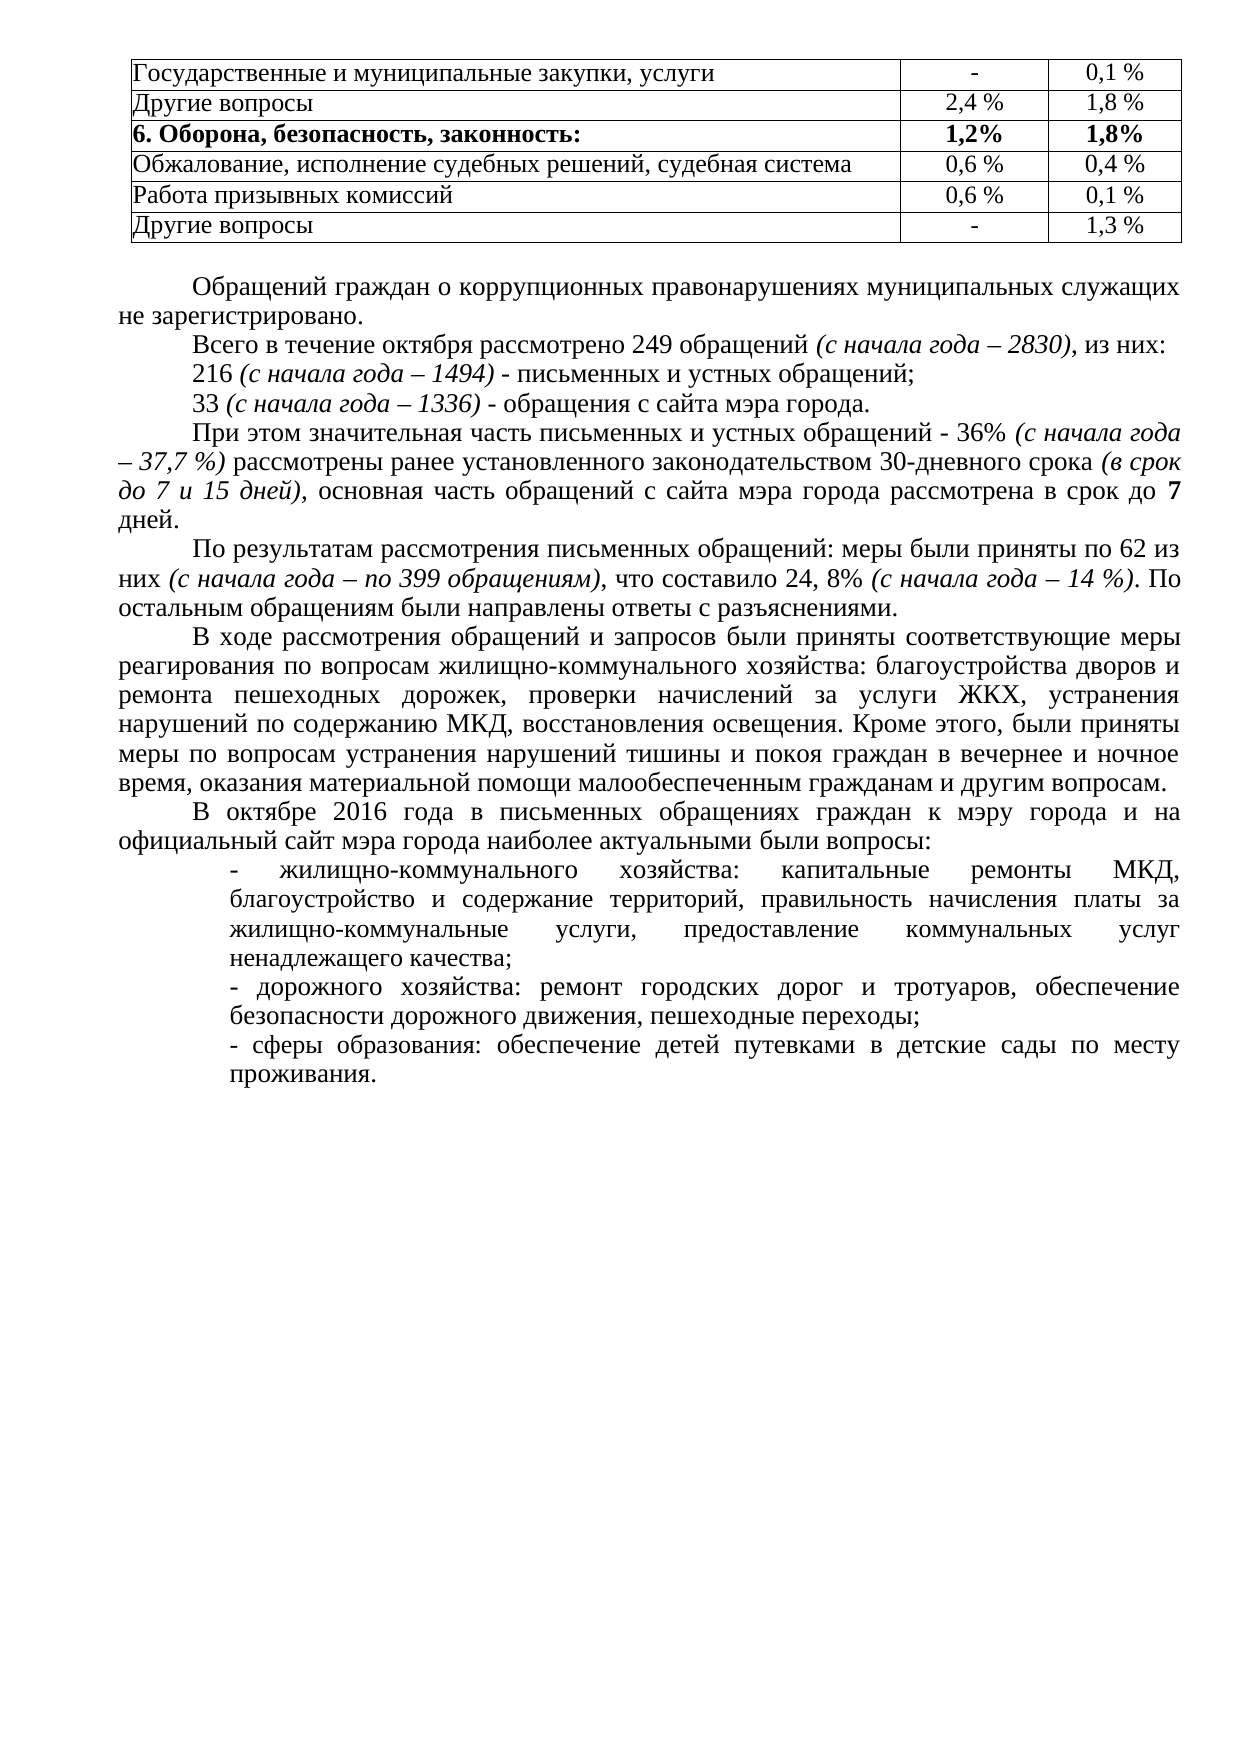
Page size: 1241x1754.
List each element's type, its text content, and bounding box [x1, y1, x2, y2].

table_cell 1,8% [1049, 121, 1181, 151]
text 216 (с начала года – 1494) - письменных и устных обращений; [192, 359, 1181, 389]
table_cell Другие вопросы [132, 91, 900, 120]
text По результатам рассмотрения письменных обращений: меры были приняты по 62 из них (с начала года – по 399 обращениям), что составило 24, 8% (с начала года – 14 %). По остальным обращениям были направлены ответы с разъяснениями. [118, 534, 1181, 622]
text - жилищно-коммунального хозяйства: капитальные ремонты МКД, благоустройство и содержание территорий, правильность начисления платы за жилищно-коммунальные услуги, предоставление коммунальных услуг ненадлежащего качества; [229, 855, 1181, 972]
table_cell - [901, 213, 1048, 242]
table_cell 6. Оборона, безопасность, законность: [132, 121, 900, 151]
text 33 (с начала года – 1336) - обращения с сайта мэра города. [118, 389, 1181, 418]
text В ходе рассмотрения обращений и запросов были приняты соответствующие меры реагирования по вопросам жилищно-коммунального хозяйства: благоустройства дворов и ремонта пешеходных дорожек, проверки начислений за услуги ЖКХ, устранения нарушений по содержанию МКД, восстановления освещения. Кроме этого, были приняты меры по вопросам устранения нарушений тишины и покоя граждан в вечернее и ночное время, оказания материальной помощи малообеспеченным гражданам и другим вопросам. [118, 622, 1181, 797]
table_cell Другие вопросы [132, 213, 900, 242]
table_cell 0,1 % [1049, 60, 1181, 89]
table_cell 1,8 % [1049, 91, 1181, 120]
table_cell 0,1 % [1049, 182, 1181, 212]
table_cell 0,4 % [1049, 152, 1181, 181]
text - дорожного хозяйства: ремонт городских дорог и тротуаров, обеспечение безопасности дорожного движения, пешеходные переходы; [229, 972, 1181, 1030]
table_cell 1,2% [901, 121, 1048, 151]
table_cell 0,6 % [901, 152, 1048, 181]
text - сферы образования: обеспечение детей путевками в детские сады по месту проживания. [229, 1030, 1181, 1089]
text Обращений граждан о коррупционных правонарушениях муниципальных служащих не зарегистрировано. [118, 272, 1181, 330]
table_cell 2,4 % [901, 91, 1048, 120]
text При этом значительная часть письменных и устных обращений - 36% (с начала года – 37,7 %) рассмотрены ранее установленного законодательством 30-дневного срока (в срок до 7 и 15 дней), основная часть обращений с сайта мэра города рассмотрена в срок до 7 дней. [118, 418, 1181, 534]
text В октябре 2016 года в письменных обращениях граждан к мэру города и на официальный сайт мэра города наиболее актуальными были вопросы: [118, 797, 1181, 855]
table_cell 1,3 % [1049, 213, 1181, 242]
table_cell Обжалование, исполнение судебных решений, судебная система [132, 152, 900, 181]
table_cell Работа призывных комиссий [132, 182, 900, 212]
text Всего в течение октября рассмотрено 249 обращений (с начала года – 2830), из них: [192, 330, 1181, 359]
table_cell - [901, 60, 1048, 89]
table_cell 0,6 % [901, 182, 1048, 212]
table_cell Государственные и муниципальные закупки, услуги [132, 60, 900, 89]
